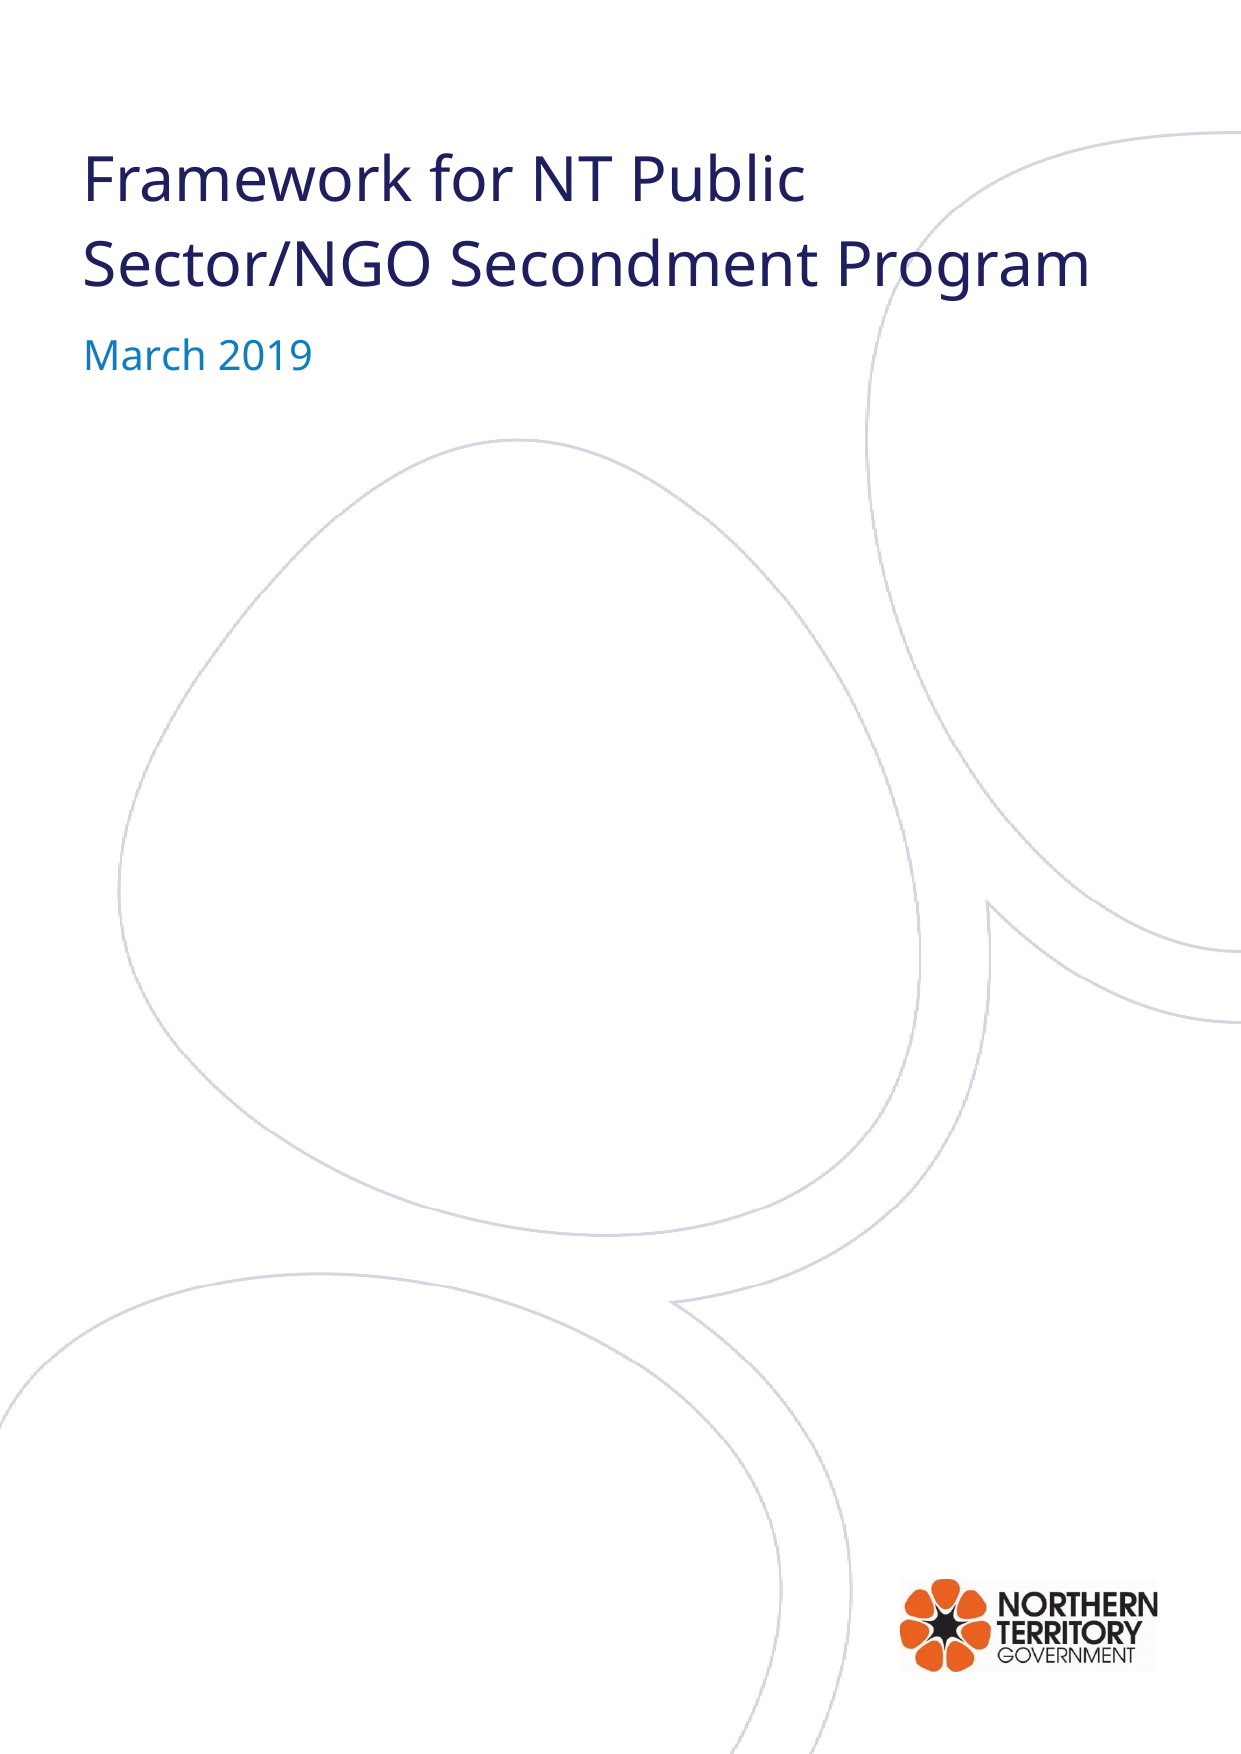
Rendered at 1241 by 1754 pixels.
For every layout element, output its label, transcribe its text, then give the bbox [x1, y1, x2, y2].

picture [899, 1579, 1158, 1672]
title March 2019 [83, 326, 1157, 383]
